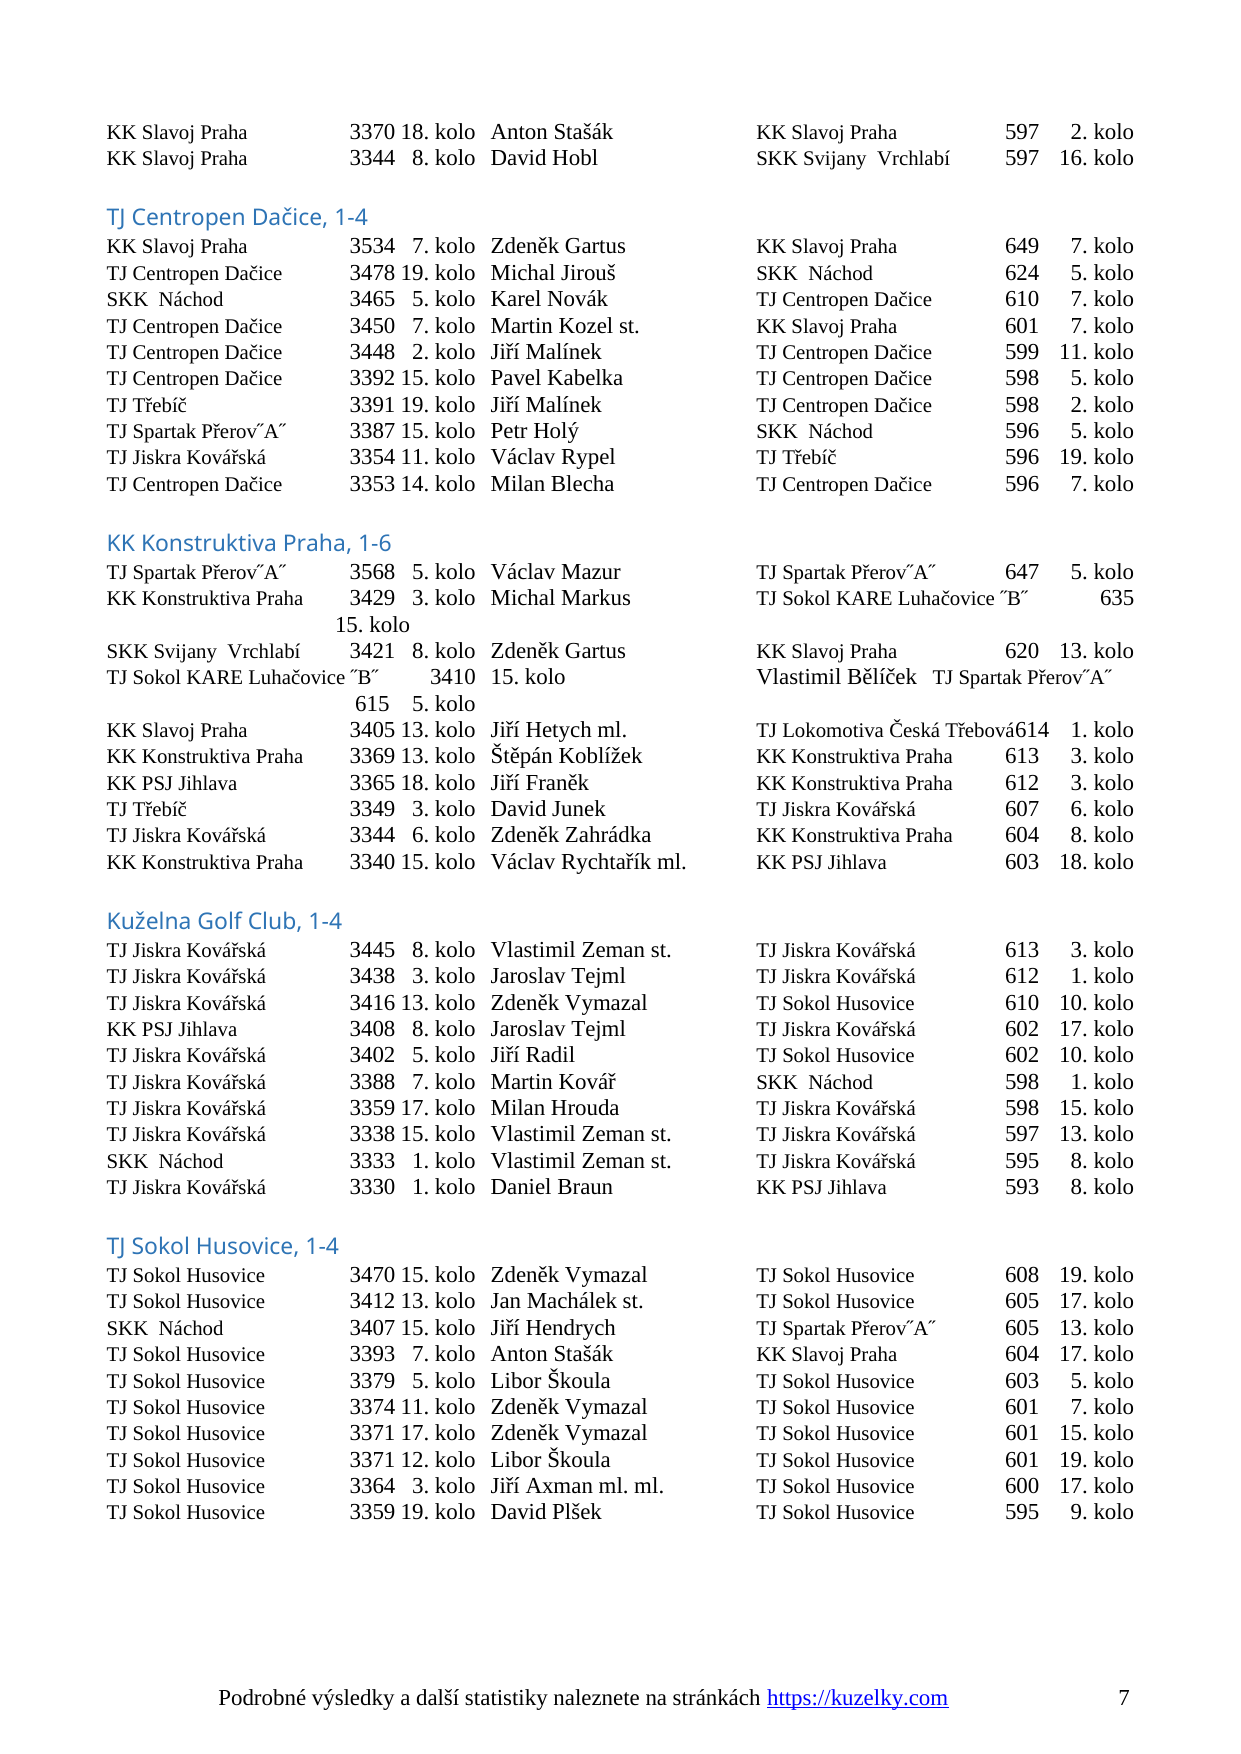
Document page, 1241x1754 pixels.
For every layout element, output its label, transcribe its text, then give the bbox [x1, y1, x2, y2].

text TJ Jiskra Kovářská 3359 17. kolo Milan Hrouda TJ Jiskra Kovářská 598 15. kolo [106, 1094, 1134, 1120]
text TJ Spartak Přerov˝A˝ 3568 5. kolo Václav Mazur TJ Spartak Přerov˝A˝ 647 5. kolo [106, 558, 1134, 584]
text TJ Třebíč 3391 19. kolo Jiří Malínek TJ Centropen Dačice 598 2. kolo [106, 391, 1134, 417]
text TJ Sokol Husovice 3359 19. kolo David Plšek TJ Sokol Husovice 595 9. kolo [106, 1498, 1134, 1525]
subtitle KK Konstruktiva Praha, 1-6 [106, 527, 1134, 558]
text TJ Sokol Husovice 3374 11. kolo Zdeněk Vymazal TJ Sokol Husovice 601 7. kolo [106, 1393, 1134, 1419]
text TJ Třebíč 3349 3. kolo David Junek TJ Jiskra Kovářská 607 6. kolo [106, 795, 1134, 821]
text KK Slavoj Praha 3344 8. kolo David Hobl SKK Svijany Vrchlabí 597 16. kolo [106, 144, 1134, 171]
text TJ Sokol KARE Luhačovice ˝B˝ 3410 15. kolo Vlastimil Bělíček TJ Spartak Přerov˝A˝ 615 5. kolo [106, 663, 1134, 716]
text SKK Náchod 3465 5. kolo Karel Novák TJ Centropen Dačice 610 7. kolo [106, 285, 1134, 312]
text TJ Sokol Husovice 3393 7. kolo Anton Stašák KK Slavoj Praha 604 17. kolo [106, 1340, 1134, 1367]
text TJ Jiskra Kovářská 3344 6. kolo Zdeněk Zahrádka KK Konstruktiva Praha 604 8. kolo [106, 821, 1134, 848]
text TJ Sokol Husovice 3379 5. kolo Libor Škoula TJ Sokol Husovice 603 5. kolo [106, 1367, 1134, 1393]
subtitle Kuželna Golf Club, 1-4 [106, 905, 1134, 936]
text TJ Sokol Husovice 3371 12. kolo Libor Škoula TJ Sokol Husovice 601 19. kolo [106, 1446, 1134, 1472]
text TJ Jiskra Kovářská 3445 8. kolo Vlastimil Zeman st. TJ Jiskra Kovářská 613 3. kolo [106, 936, 1134, 962]
text KK PSJ Jihlava 3365 18. kolo Jiří Franěk KK Konstruktiva Praha 612 3. kolo [106, 769, 1134, 795]
text TJ Jiskra Kovářská 3402 5. kolo Jiří Radil TJ Sokol Husovice 602 10. kolo [106, 1041, 1134, 1068]
subtitle TJ Centropen Dačice, 1-4 [106, 201, 1134, 233]
text KK Konstruktiva Praha 3340 15. kolo Václav Rychtařík ml. KK PSJ Jihlava 603 18. kolo [106, 848, 1134, 874]
text TJ Jiskra Kovářská 3438 3. kolo Jaroslav Tejml TJ Jiskra Kovářská 612 1. kolo [106, 962, 1134, 989]
text SKK Náchod 3333 1. kolo Vlastimil Zeman st. TJ Jiskra Kovářská 595 8. kolo [106, 1147, 1134, 1173]
text TJ Centropen Dačice 3478 19. kolo Michal Jirouš SKK Náchod 624 5. kolo [106, 259, 1134, 285]
text TJ Sokol Husovice 3371 17. kolo Zdeněk Vymazal TJ Sokol Husovice 601 15. kolo [106, 1419, 1134, 1446]
text KK PSJ Jihlava 3408 8. kolo Jaroslav Tejml TJ Jiskra Kovářská 602 17. kolo [106, 1015, 1134, 1041]
text TJ Centropen Dačice 3353 14. kolo Milan Blecha TJ Centropen Dačice 596 7. kolo [106, 470, 1134, 496]
text TJ Centropen Dačice 3448 2. kolo Jiří Malínek TJ Centropen Dačice 599 11. kolo [106, 338, 1134, 364]
text KK Konstruktiva Praha 3429 3. kolo Michal Markus TJ Sokol KARE Luhačovice ˝B˝ 635 15. kolo [106, 584, 1134, 637]
text TJ Centropen Dačice 3450 7. kolo Martin Kozel st. KK Slavoj Praha 601 7. kolo [106, 312, 1134, 338]
text TJ Sokol Husovice 3364 3. kolo Jiří Axman ml. ml. TJ Sokol Husovice 600 17. kolo [106, 1472, 1134, 1498]
text TJ Sokol Husovice 3470 15. kolo Zdeněk Vymazal TJ Sokol Husovice 608 19. kolo [106, 1261, 1134, 1288]
text KK Slavoj Praha 3370 18. kolo Anton Stašák KK Slavoj Praha 597 2. kolo [106, 118, 1134, 144]
text KK Slavoj Praha 3405 13. kolo Jiří Hetych ml. TJ Lokomotiva Česká Třebová 614 1. kolo [106, 716, 1134, 742]
text KK Slavoj Praha 3534 7. kolo Zdeněk Gartus KK Slavoj Praha 649 7. kolo [106, 233, 1134, 259]
subtitle TJ Sokol Husovice, 1-4 [106, 1230, 1134, 1261]
text TJ Jiskra Kovářská 3388 7. kolo Martin Kovář SKK Náchod 598 1. kolo [106, 1068, 1134, 1094]
text TJ Jiskra Kovářská 3330 1. kolo Daniel Braun KK PSJ Jihlava 593 8. kolo [106, 1173, 1134, 1199]
text TJ Spartak Přerov˝A˝ 3387 15. kolo Petr Holý SKK Náchod 596 5. kolo [106, 417, 1134, 443]
text SKK Svijany Vrchlabí 3421 8. kolo Zdeněk Gartus KK Slavoj Praha 620 13. kolo [106, 637, 1134, 663]
text TJ Centropen Dačice 3392 15. kolo Pavel Kabelka TJ Centropen Dačice 598 5. kolo [106, 364, 1134, 391]
text KK Konstruktiva Praha 3369 13. kolo Štěpán Koblížek KK Konstruktiva Praha 613 3. kolo [106, 742, 1134, 769]
text TJ Sokol Husovice 3412 13. kolo Jan Machálek st. TJ Sokol Husovice 605 17. kolo [106, 1288, 1134, 1314]
text TJ Jiskra Kovářská 3338 15. kolo Vlastimil Zeman st. TJ Jiskra Kovářská 597 13. kolo [106, 1120, 1134, 1147]
text TJ Jiskra Kovářská 3354 11. kolo Václav Rypel TJ Třebíč 596 19. kolo [106, 443, 1134, 470]
text TJ Jiskra Kovářská 3416 13. kolo Zdeněk Vymazal TJ Sokol Husovice 610 10. kolo [106, 989, 1134, 1015]
text SKK Náchod 3407 15. kolo Jiří Hendrych TJ Spartak Přerov˝A˝ 605 13. kolo [106, 1314, 1134, 1340]
